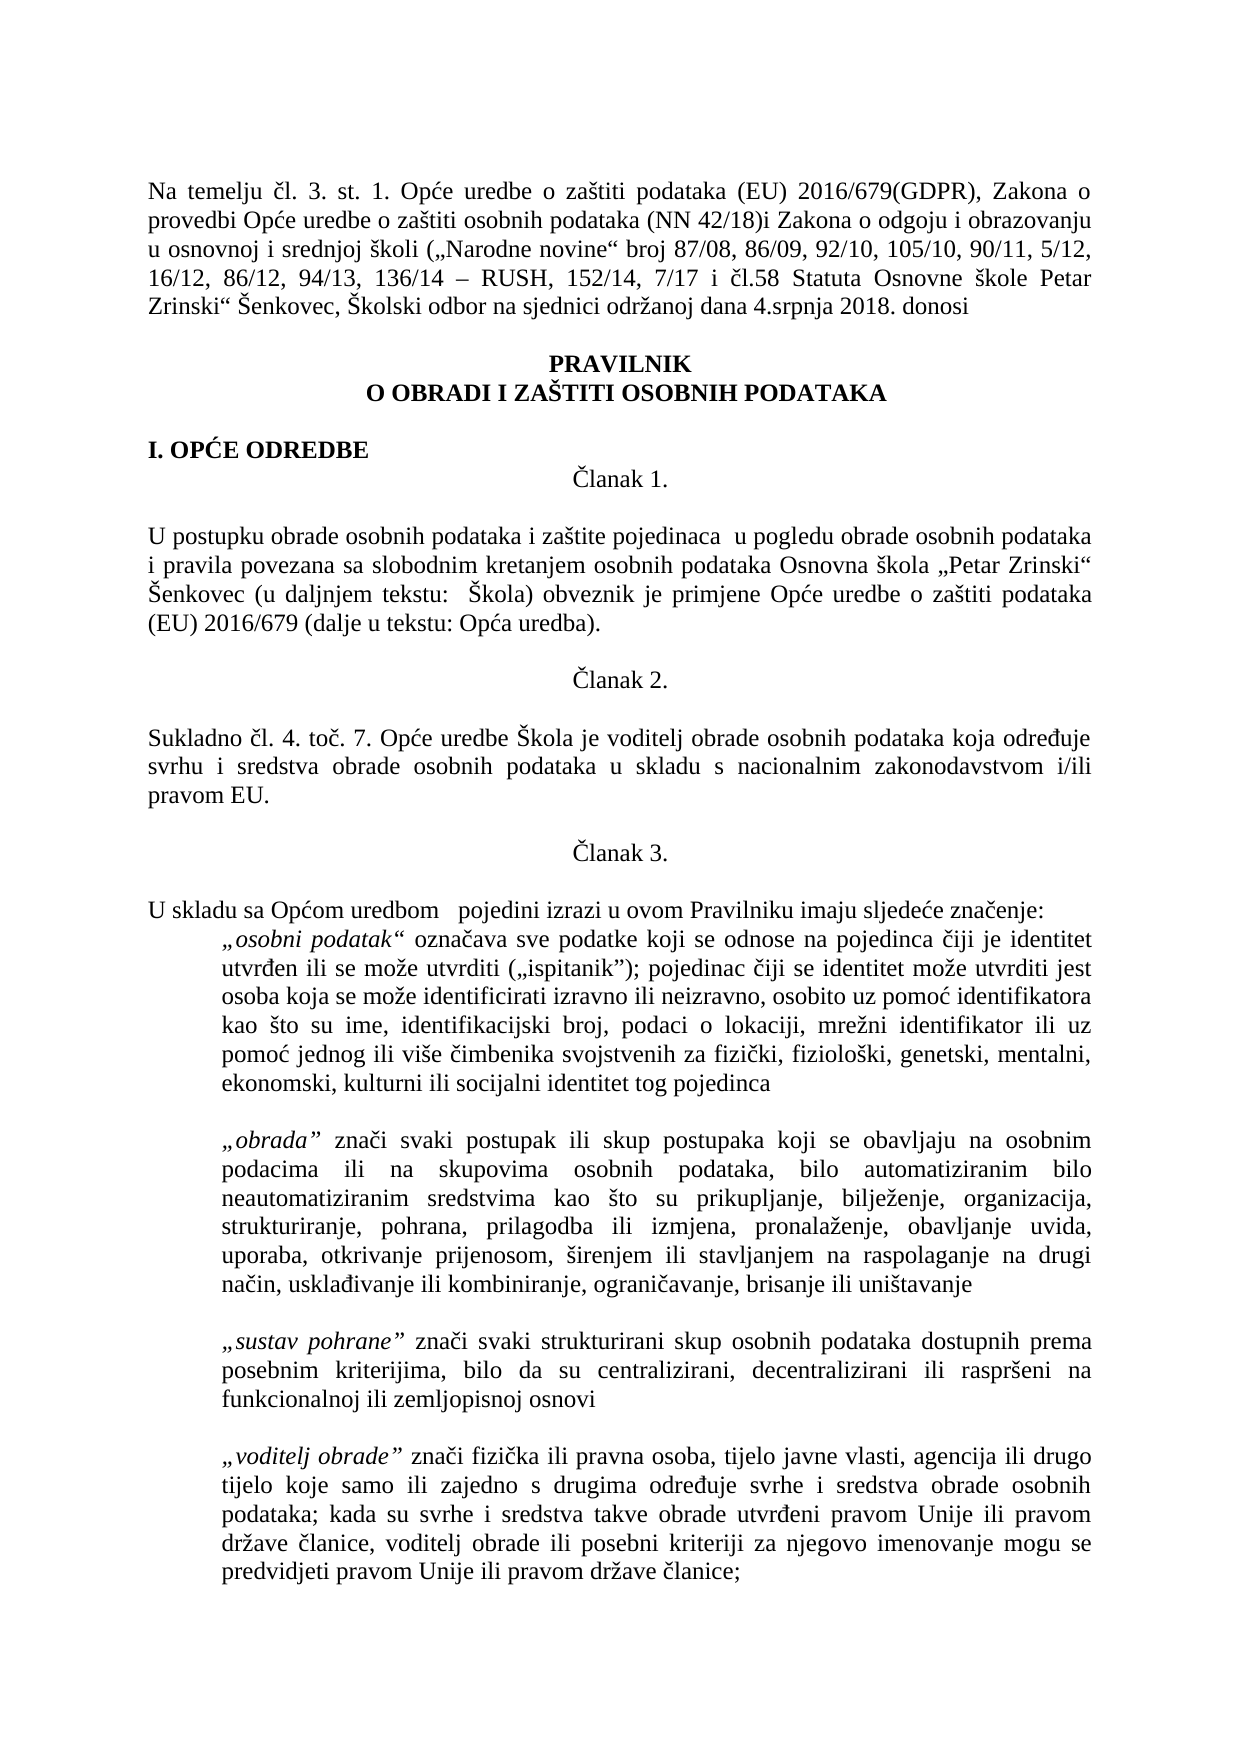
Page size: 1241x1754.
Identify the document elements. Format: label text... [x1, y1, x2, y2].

text I. OPĆE ODREDBE [148, 435, 1093, 464]
text „osobni podatak“ označava sve podatke koji se odnose na pojedinca čiji je identitet utvrđen ili se može utvrditi („ispitanik”); pojedinac čiji se identitet može utvrditi jest osoba koja se može identificirati izravno ili neizravno, osobito uz pomoć identifikatora kao što su ime, identifikacijski broj, podaci o lokaciji, mrežni identifikator ili uz pomoć jednog ili više čimbenika svojstvenih za fizički, fiziološki, genetski, mentalni, ekonomski, kulturni ili socijalni identitet tog pojedinca [221, 924, 1093, 1096]
text U postupku obrade osobnih podataka i zaštite pojedinaca u pogledu obrade osobnih podataka i pravila povezana sa slobodnim kretanjem osobnih podataka Osnovna škola „Petar Zrinski“ Šenkovec (u daljnjem tekstu: Škola) obveznik je primjene Opće uredbe o zaštiti podataka (EU) 2016/679 (dalje u tekstu: Opća uredba). [148, 521, 1093, 636]
text Članak 2. [148, 665, 1093, 694]
text Sukladno čl. 4. toč. 7. Opće uredbe Škola je voditelj obrade osobnih podataka koja određuje svrhu i sredstva obrade osobnih podataka u skladu s nacionalnim zakonodavstvom i/ili pravom EU. [148, 723, 1093, 809]
text Članak 1. [148, 464, 1093, 493]
text Članak 3. [148, 838, 1093, 866]
text „obrada” znači svaki postupak ili skup postupaka koji se obavljaju na osobnim podacima ili na skupovima osobnih podataka, bilo automatiziranim bilo neautomatiziranim sredstvima kao što su prikupljanje, bilježenje, organizacija, strukturiranje, pohrana, prilagodba ili izmjena, pronalaženje, obavljanje uvida, uporaba, otkrivanje prijenosom, širenjem ili stavljanjem na raspolaganje na drugi način, usklađivanje ili kombiniranje, ograničavanje, brisanje ili uništavanje [221, 1125, 1093, 1298]
text U skladu sa Općom uredbom pojedini izrazi u ovom Pravilniku imaju sljedeće značenje: [148, 895, 1093, 924]
text O OBRADI I ZAŠTITI OSOBNIH PODATAKA [148, 378, 1093, 406]
text „sustav pohrane” znači svaki strukturirani skup osobnih podataka dostupnih prema posebnim kriterijima, bilo da su centralizirani, decentralizirani ili raspršeni na funkcionalnoj ili zemljopisnoj osnovi [221, 1326, 1093, 1413]
text Na temelju čl. 3. st. 1. Opće uredbe o zaštiti podataka (EU) 2016/679(GDPR), Zakona o provedbi Opće uredbe o zaštiti osobnih podataka (NN 42/18)i Zakona o odgoju i obrazovanju u osnovnoj i srednjoj školi („Narodne novine“ broj 87/08, 86/09, 92/10, 105/10, 90/11, 5/12, 16/12, 86/12, 94/13, 136/14 – RUSH, 152/14, 7/17 i čl.58 Statuta Osnovne škole Petar Zrinski“ Šenkovec, Školski odbor na sjednici održanoj dana 4.srpnja 2018. donosi [148, 176, 1093, 320]
text PRAVILNIK [148, 349, 1093, 378]
text „voditelj obrade” znači fizička ili pravna osoba, tijelo javne vlasti, agencija ili drugo tijelo koje samo ili zajedno s drugima određuje svrhe i sredstva obrade osobnih podataka; kada su svrhe i sredstva takve obrade utvrđeni pravom Unije ili pravom države članice, voditelj obrade ili posebni kriteriji za njegovo imenovanje mogu se predvidjeti pravom Unije ili pravom države članice; [221, 1441, 1093, 1585]
